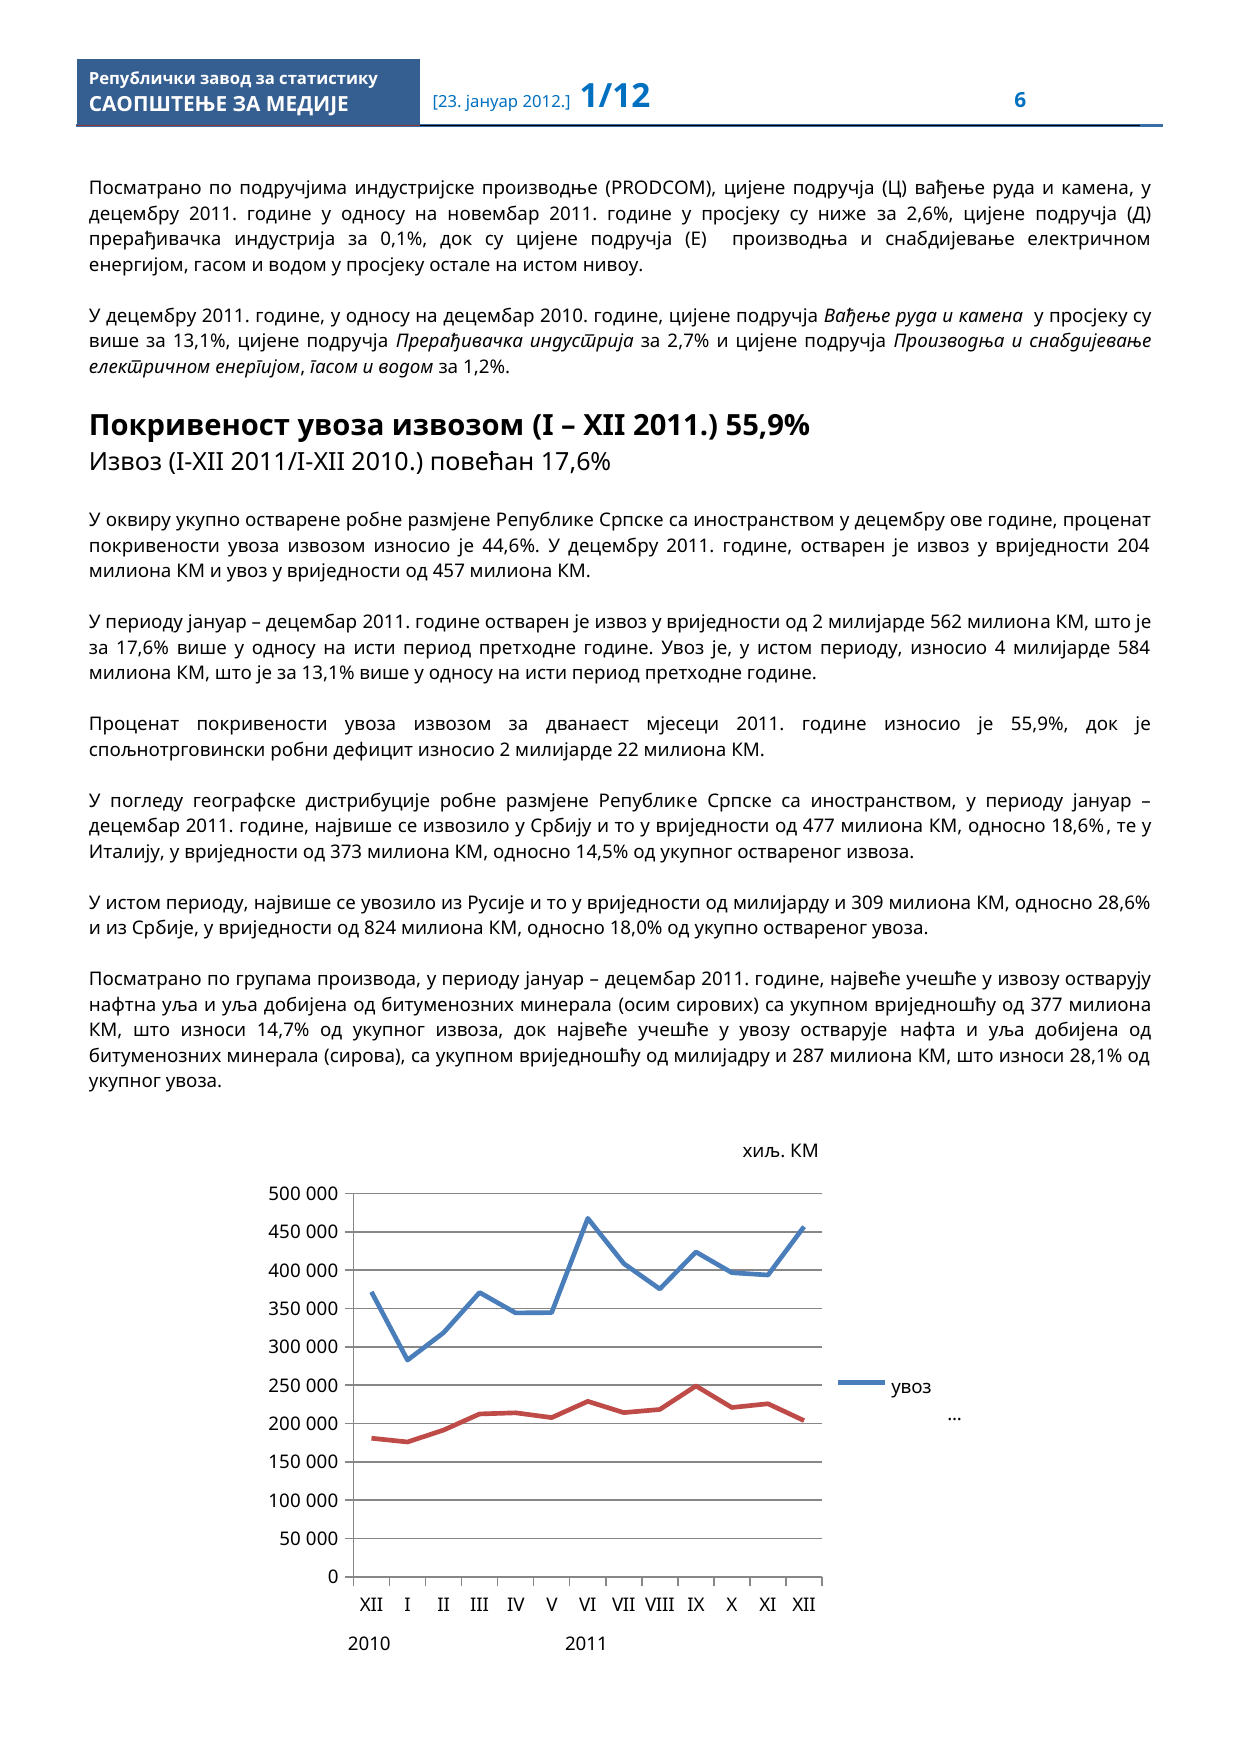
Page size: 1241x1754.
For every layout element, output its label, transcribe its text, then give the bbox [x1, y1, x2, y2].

text У истом периоду, највише се увозило из Русије и то у вриједности од милијарду и 309 милиона КМ, односно 28,6% и из Србије, у вриједности од 824 милиона КМ, односно 18,0% од укупно оствареног увоза. [89, 889, 1152, 940]
text У погледу географске дистрибуције робне размјене Републикe Српскe са иностранством, у периоду јануар – децембар 2011. године, највише се извозило у Србију и то у вриједности од 477 милиона КМ, односно 18,6%, те у Италију, у вриједности од 373 милиона КМ, односно 14,5% од укупног оствареног извоза. [89, 787, 1152, 864]
text Проценат покривености увоза извозом за дванаест мјесеци 2011. године износио је 55,9%, док је спољнотрговински робни дефицит износио 2 милијарде 22 милиона КМ. [89, 711, 1152, 762]
text Покривеност увоза извозом (I – XII 2011.) 55,9% [89, 404, 1152, 444]
text У децембру 2011. године, у односу на децембар 2010. године, цијене подручjа Вађење руда и камена у просјеку су више за 13,1%, цијене подручја Прерађивачка индустрија за 2,7% и цијене подручја Производња и снабдијевање електричном енергијом, гасом и водом за 1,2%. [89, 302, 1152, 379]
text У оквиру укупно остварене робне размјене Републике Српске са иностранством у децембру ове године, проценат покривености увоза извозом износио је 44,6%. У децембру 2011. године, остварен је извоз у вриједности 204 милиона КМ и увоз у вриједности од 457 милиона КМ. [89, 506, 1152, 583]
text Посматрано по групама производа, у периоду јануар – децембар 2011. године, највеће учешће у извозу остварују нафтна уља и уља добијена од битуменозних минерала (осим сирових) са укупном вриједношћу од 377 милиона КМ, што износи 14,7% од укупног извоза, док највеће учешће у увозу остварује нафта и уља добијена од битуменозних минерала (сирова), са укупном вриједношћу од милијадру и 287 милиона КМ, што износи 28,1% од укупног увоза. [89, 966, 1152, 1093]
text Извоз (I-XII 2011/I-XII 2010.) повећан 17,6% [89, 444, 1152, 478]
text У периоду јануар – децембар 2011. године остварен је извоз у вриједности од 2 милијарде 562 милионa КМ, што је за 17,6% више у односу на исти период претходне године. Увоз је, у истом периоду, износио 4 милијарде 584 милиона КМ, што је за 13,1% више у односу на исти период претходне године. [89, 608, 1152, 685]
text Посматрано по подручјима индустријске производње (PRODCOM), цијене подручја (Ц) вађење руда и камена, у децембру 2011. године у односу на новембар 2011. године у просјеку су ниже за 2,6%, цијене подручја (Д) прерађивачка индустрија за 0,1%, док су цијене подручја (Е) производња и снабдијевање електричном енергијом, гасом и водом у просјеку остале на истом нивоу. [89, 174, 1152, 277]
